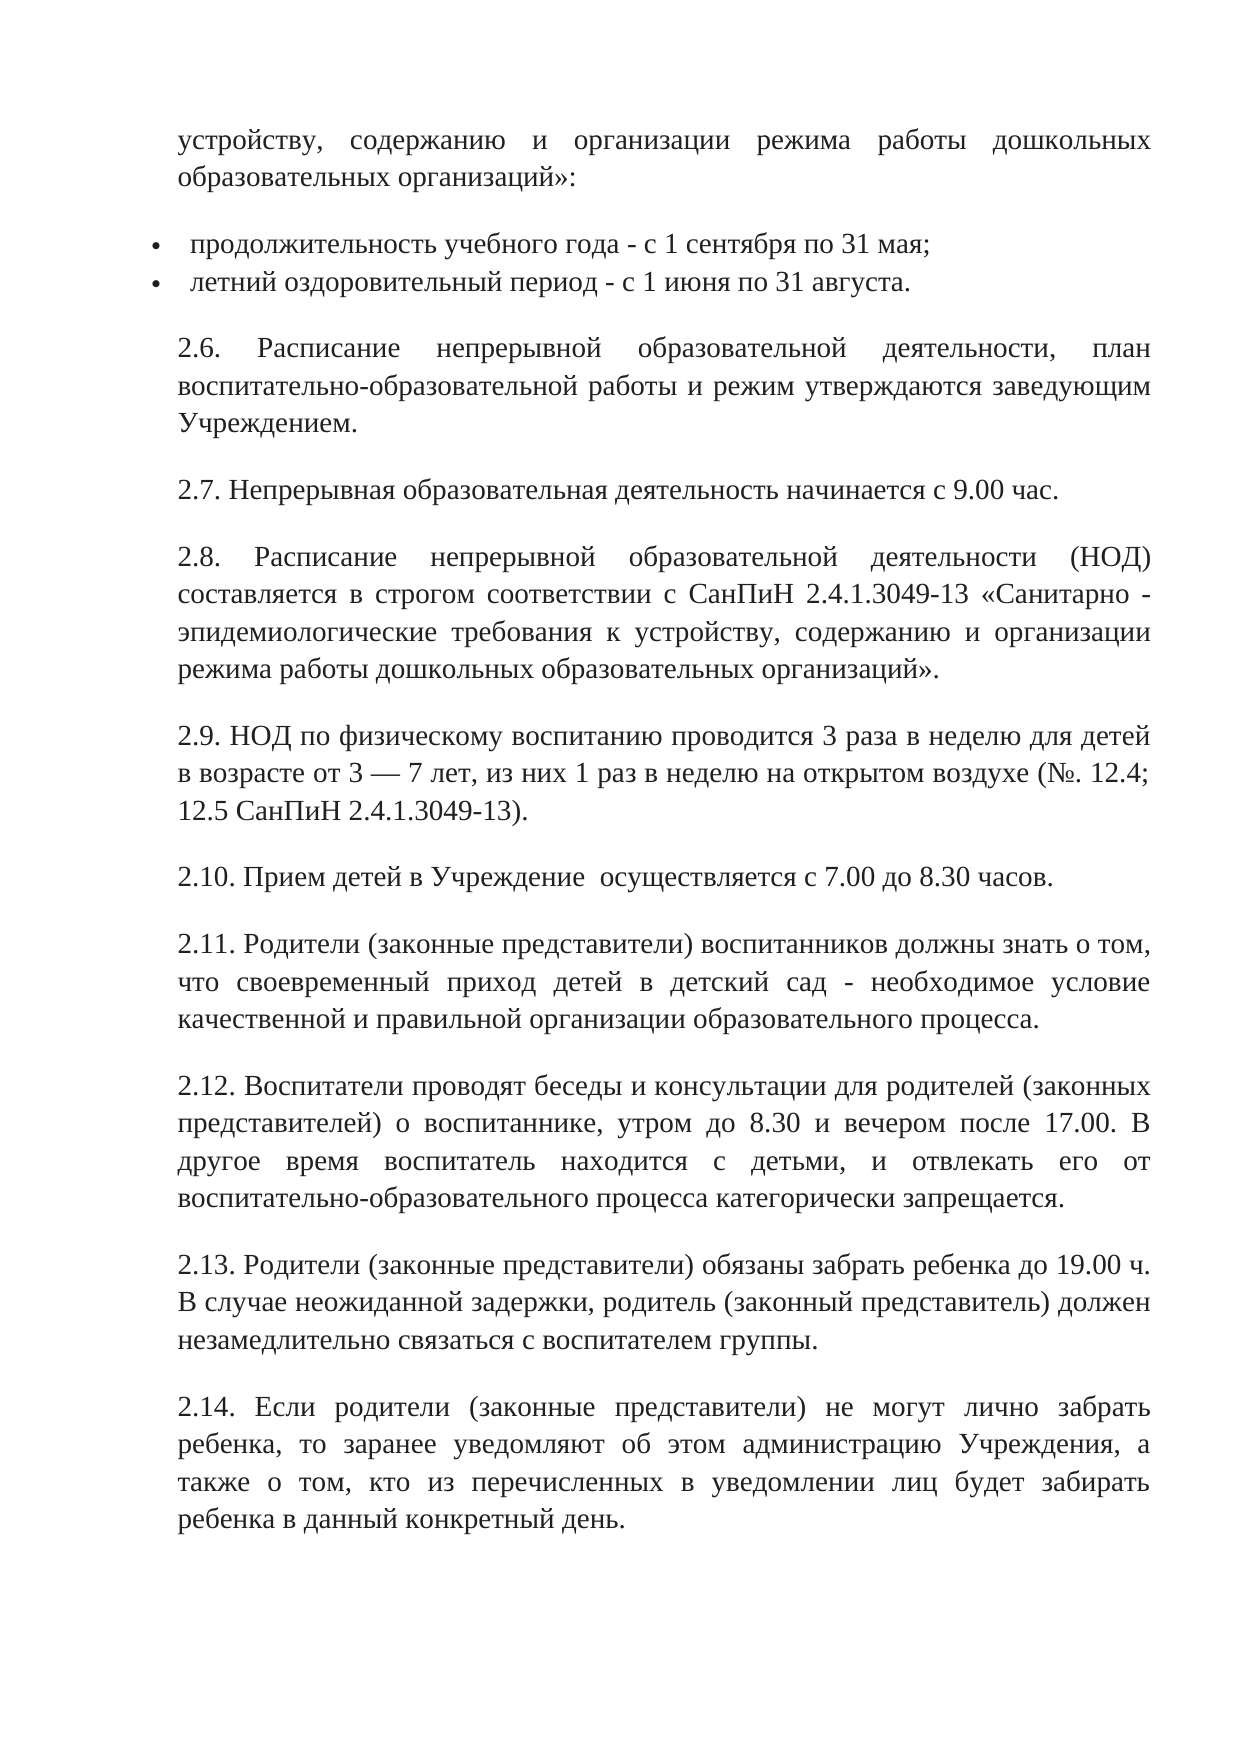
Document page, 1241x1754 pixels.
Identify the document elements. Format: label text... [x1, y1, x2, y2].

text 2.9. НОД по физическому воспитанию проводится 3 раза в неделю для детей в возрасте от 3 — 7 лет, из них 1 раз в неделю на открытом воздухе (№. 12.4; 12.5 СанПиН 2.4.1.3049-13). [177, 714, 1152, 826]
text 2.10. Прием детей в Учреждение осуществляется с 7.00 до 8.30 часов. [177, 856, 1152, 893]
text 2.13. Родители (законные представители) обязаны забрать ребенка до 19.00 ч. В случае неожиданной задержки, родитель (законный представитель) должен незамедлительно связаться с воспитателем группы. [177, 1243, 1152, 1356]
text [177, 118, 1152, 193]
text 2.12. Воспитатели проводят беседы и консультации для родителей (законных представителей) о воспитаннике, утром до 8.30 и вечером после 17.00. В другое время воспитатель находится с детьми, и отвлекать его от воспитательно-образовательного процесса категорически запрещается. [177, 1064, 1152, 1214]
text 2.7. Непрерывная образовательная деятельность начинается с 9.00 час. [177, 468, 1152, 506]
list продолжительность учебного года - с 1 сентября по 31 мая; [152, 222, 1152, 260]
text 2.8. Расписание непрерывной образовательной деятельности (НОД) составляется в строгом соответствии с СанПиН 2.4.1.3049-13 «Санитарно - эпидемиологические требования к устройству, содержанию и организации режима работы дошкольных образовательных организаций». [177, 535, 1152, 685]
text 2.11. Родители (законные представители) воспитанников должны знать о том, что своевременный приход детей в детский сад - необходимое условие качественной и правильной организации образовательного процесса. [177, 922, 1152, 1035]
list летний оздоровительный период - с 1 июня по 31 августа. [152, 260, 1152, 297]
text 2.6. Расписание непрерывной образовательной деятельности, план воспитательно-образовательной работы и режим утверждаются заведующим Учреждением. [177, 326, 1152, 439]
text 2.14. Если родители (законные представители) не могут лично забрать ребенка, то заранее уведомляют об этом администрацию Учреждения, а также о том, кто из перечисленных в уведомлении лиц будет забирать ребенка в данный конкретный день. [177, 1385, 1152, 1535]
